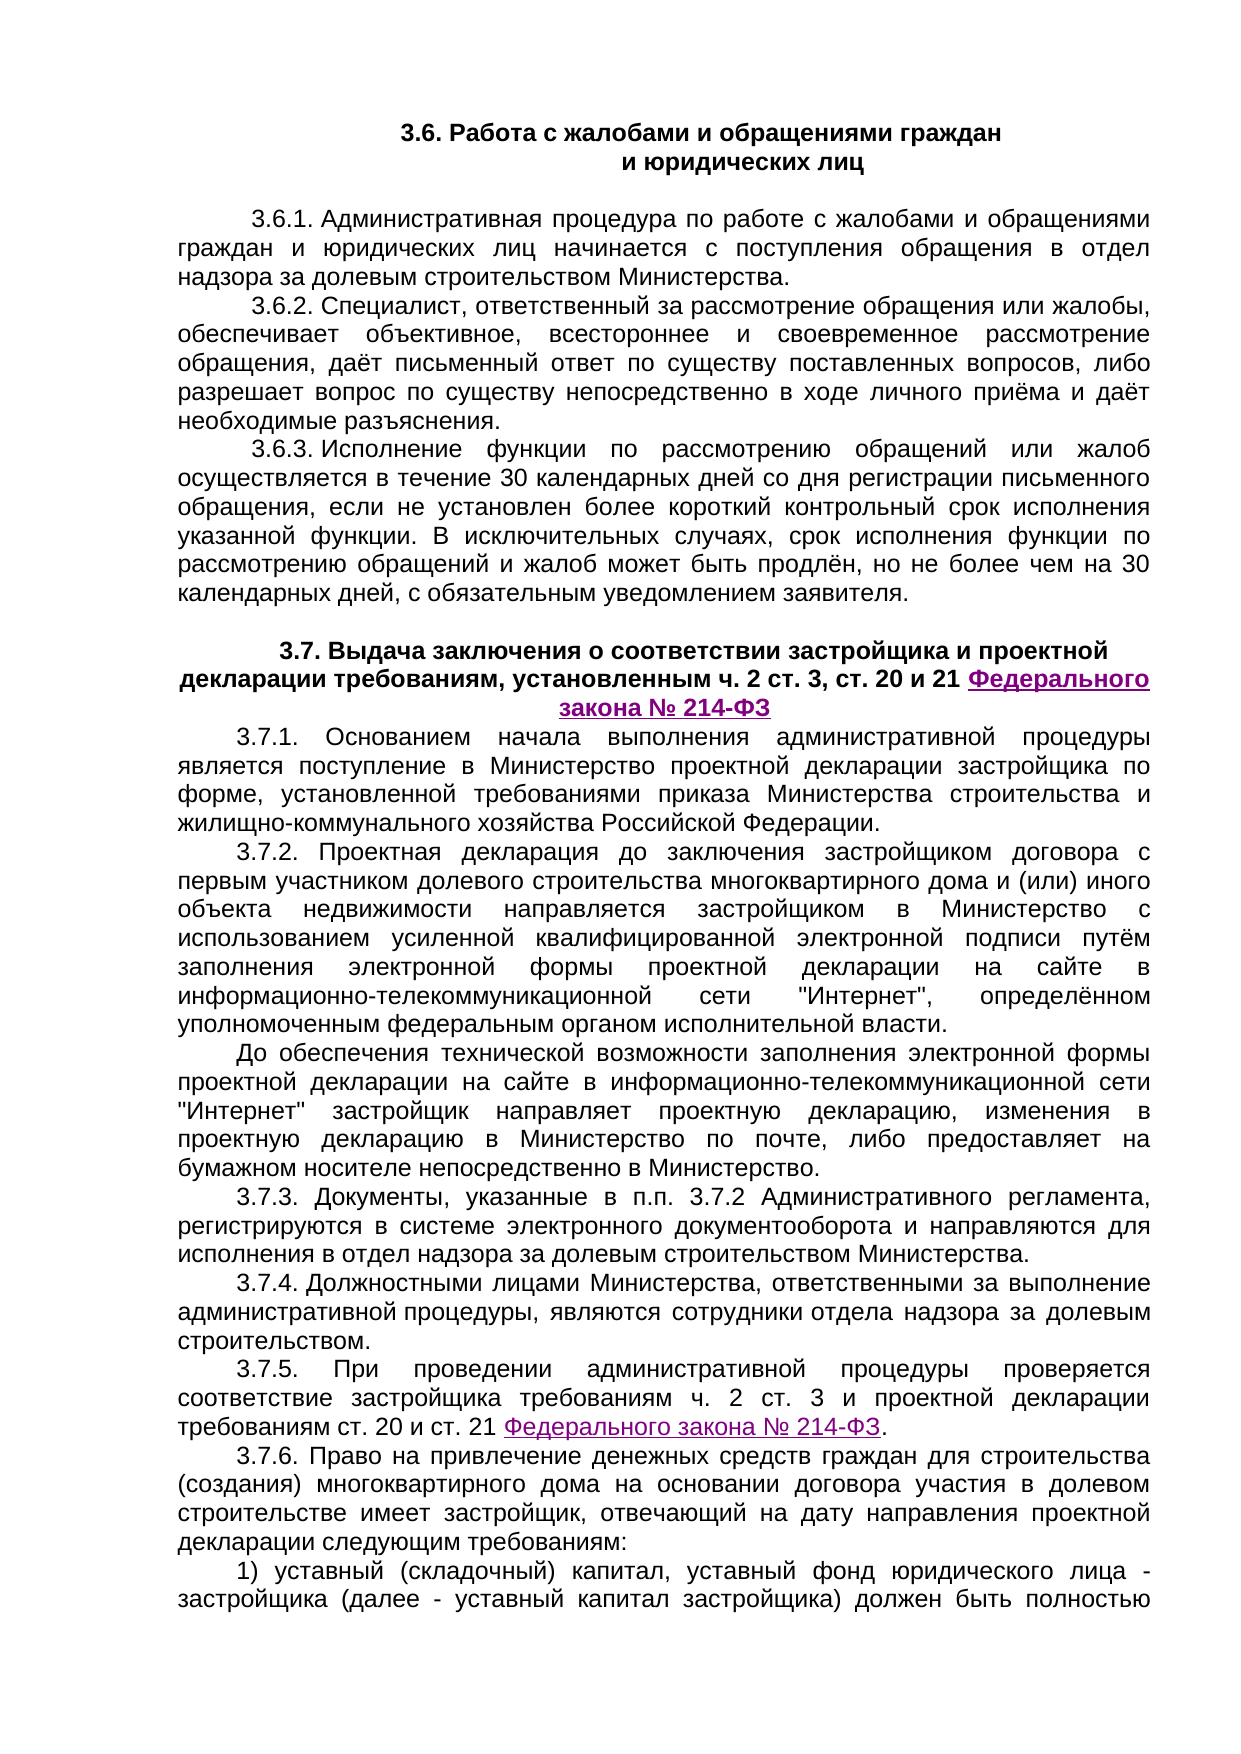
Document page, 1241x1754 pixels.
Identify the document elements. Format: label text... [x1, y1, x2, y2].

text 3.7.1. Основанием начала выполнения административной процедуры является поступление в Министерство проектной декларации застройщика по форме, установленной требованиями приказа Министерства строительства и жилищно-коммунального хозяйства Российской Федерации. [177, 722, 1152, 837]
text 3.6.1. Административная процедура по работе с жалобами и обращениями граждан и юридических лиц начинается с поступления обращения в отдел надзора за долевым строительством Министерства. [177, 204, 1152, 291]
text 3.7.2. Проектная декларация до заключения застройщиком договора с первым участником долевого строительства многоквартирного дома и (или) иного объекта недвижимости направляется застройщиком в Министерство с использованием усиленной квалифицированной электронной подписи путём заполнения электронной формы проектной декларации на сайте в информационно-телекоммуникационной сети "Интернет", определённом уполномоченным федеральным органом исполнительной власти. [177, 837, 1152, 1038]
text До обеспечения технической возможности заполнения электронной формы проектной декларации на сайте в информационно-телекоммуникационной сети "Интернет" застройщик направляет проектную декларацию, изменения в проектную декларацию в Министерство по почте, либо предоставляет на бумажном носителе непосредственно в Министерство. [177, 1038, 1152, 1182]
text 3.7.4. Должностными лицами Министерства, ответственными за выполнение административной процедуры, являются сотрудники отдела надзора за долевым строительством. [177, 1268, 1152, 1354]
text 3.6. Работа с жалобами и обращениями граждан [177, 118, 1152, 147]
text 3.6.3. Исполнение функции по рассмотрению обращений или жалоб осуществляется в течение 30 календарных дней со дня регистрации письменного обращения, если не установлен более короткий контрольный срок исполнения указанной функции. В исключительных случаях, срок исполнения функции по рассмотрению обращений и жалоб может быть продлён, но не более чем на 30 календарных дней, с обязательным уведомлением заявителя. [177, 434, 1152, 607]
text 3.7.3. Документы, указанные в п.п. 3.7.2 Административного регламента, регистрируются в системе электронного документооборота и направляются для исполнения в отдел надзора за долевым строительством Министерства. [177, 1182, 1152, 1268]
text и юридических лиц [177, 147, 1152, 176]
text 3.7. Выдача заключения о соответствии застройщика и проектной декларации требованиям, установленным ч. 2 ст. 3, ст. 20 и 21 Федерального закона № 214-ФЗ [177, 636, 1152, 722]
text 3.7.6. Право на привлечение денежных средств граждан для строительства (создания) многоквартирного дома на основании договора участия в долевом строительстве имеет застройщик, отвечающий на дату направления проектной декларации следующим требованиям: [177, 1441, 1152, 1556]
text 3.6.2. Специалист, ответственный за рассмотрение обращения или жалобы, обеспечивает объективное, всестороннее и своевременное рассмотрение обращения, даёт письменный ответ по существу поставленных вопросов, либо разрешает вопрос по существу непосредственно в ходе личного приёма и даёт необходимые разъяснения. [177, 291, 1152, 434]
text 3.7.5. При проведении административной процедуры проверяется соответствие застройщика требованиям ч. 2 ст. 3 и проектной декларации требованиям ст. 20 и ст. 21 Федерального закона № 214-ФЗ. [177, 1354, 1152, 1441]
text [177, 1556, 1152, 1613]
